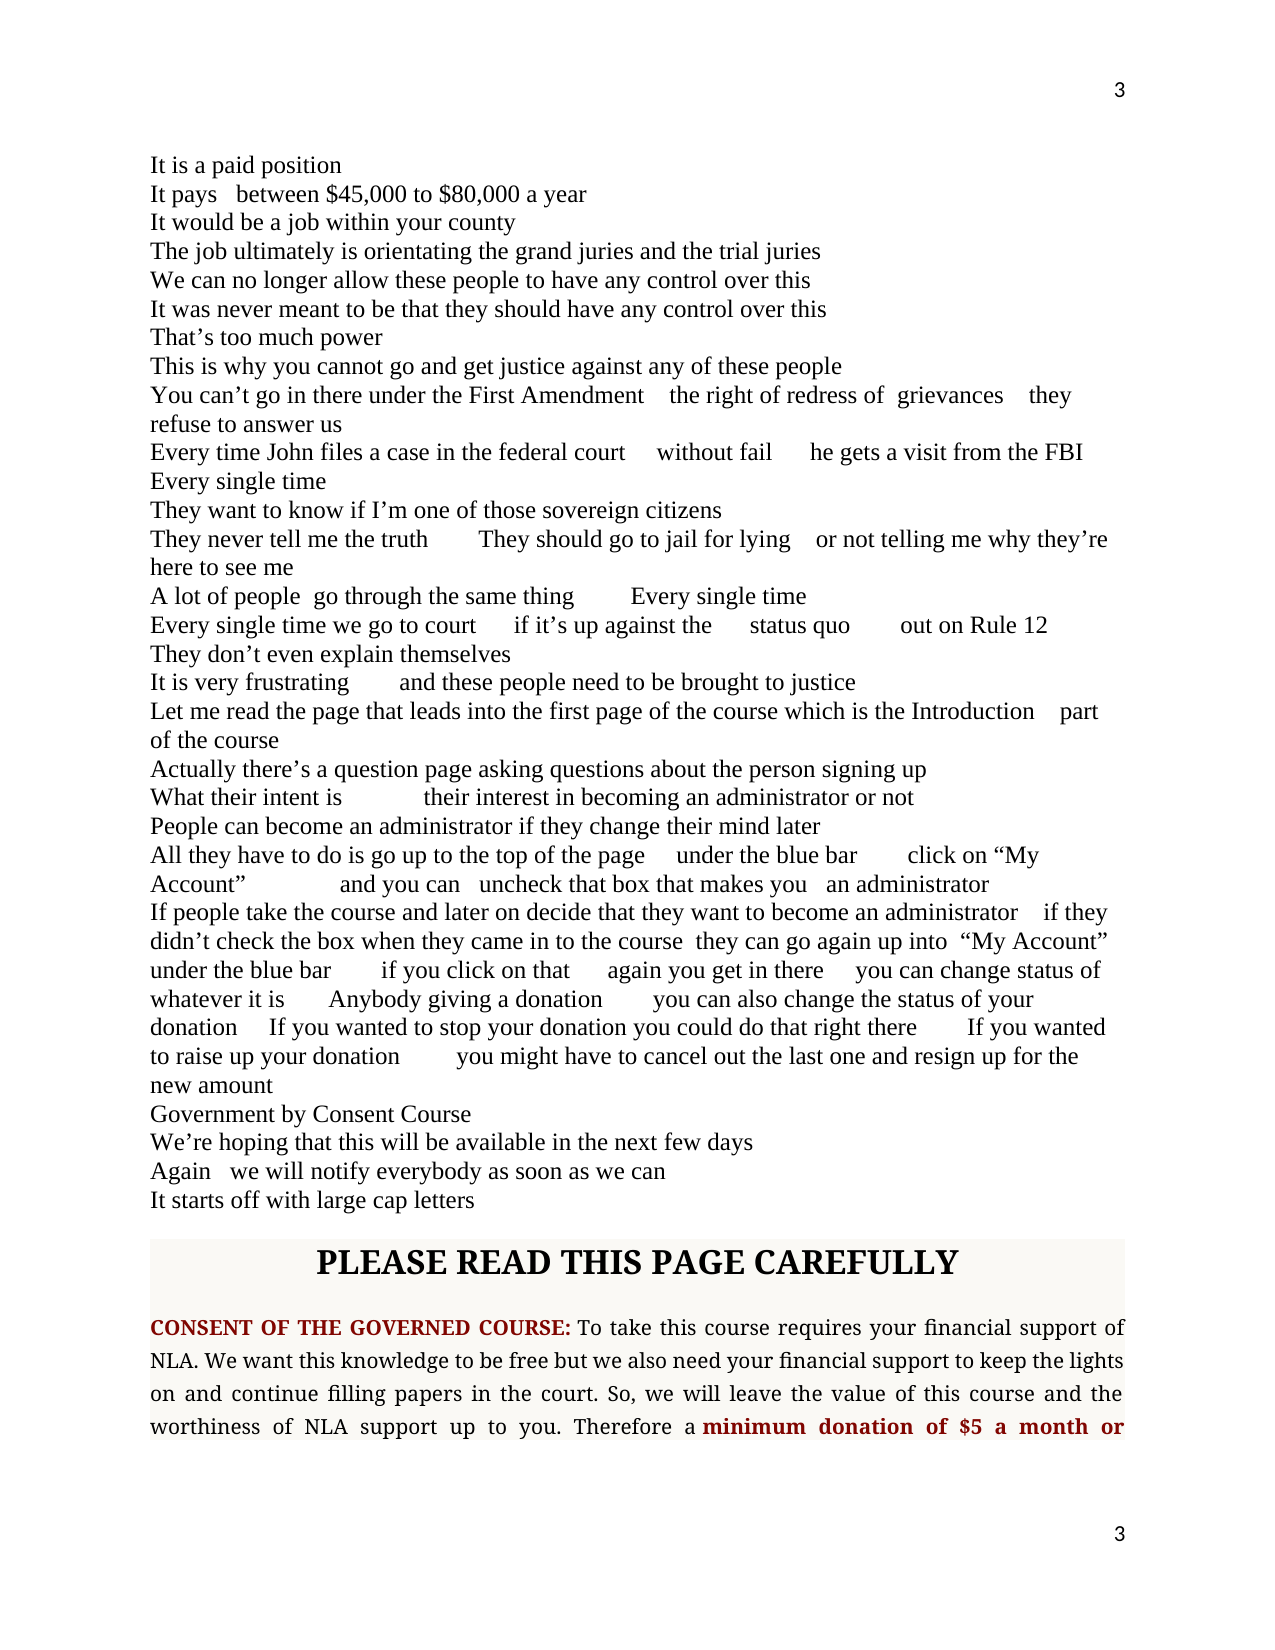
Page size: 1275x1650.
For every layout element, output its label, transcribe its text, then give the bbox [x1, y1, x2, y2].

text Every single time [150, 466, 1125, 495]
text They never tell me the truth They should go to jail for lying or not telling me why they’re here to see me [150, 524, 1125, 581]
text PLEASE READ THIS PAGE CAREFULLY [150, 1239, 1125, 1284]
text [150, 1309, 1125, 1440]
text People can become an administrator if they change their mind later [150, 811, 1125, 840]
text All they have to do is go up to the top of the page under the blue bar click on “My Account” and you can uncheck that box that makes you an administrator [150, 840, 1125, 897]
text That’s too much power [150, 322, 1125, 351]
text Let me read the page that leads into the first page of the course which is the Introduction part of the course [150, 696, 1125, 754]
text They don’t even explain themselves [150, 639, 1125, 667]
text If people take the course and later on decide that they want to become an administrator if they didn’t check the box when they came in to the course they can go again up into “My Account” under the blue bar if you click on that again you get in there you can change status of whatever it is Anybody giving a donation you can also change the status of your donation If you wanted to stop your donation you could do that right there If you wanted to raise up your donation you might have to cancel out the last one and resign up for the new amount [150, 897, 1125, 1099]
text Government by Consent Course [150, 1099, 1125, 1127]
text This is why you cannot go and get justice against any of these people [150, 351, 1125, 380]
text We can no longer allow these people to have any control over this [150, 265, 1125, 294]
text You can’t go in there under the First Amendment the right of redress of grievances they refuse to answer us [150, 380, 1125, 437]
text Actually there’s a question page asking questions about the person signing up [150, 754, 1125, 782]
text It was never meant to be that they should have any control over this [150, 294, 1125, 322]
text It is very frustrating and these people need to be brought to justice [150, 667, 1125, 696]
text It is a paid position [150, 150, 1125, 179]
text What their intent is their interest in becoming an administrator or not [150, 782, 1125, 811]
text Again we will notify everybody as soon as we can [150, 1156, 1125, 1185]
text It would be a job within your county [150, 207, 1125, 236]
text A lot of people go through the same thing Every single time [150, 581, 1125, 610]
text It pays between $45,000 to $80,000 a year [150, 179, 1125, 207]
text Every time John files a case in the federal court without fail he gets a visit from the FBI [150, 437, 1125, 466]
text The job ultimately is orientating the grand juries and the trial juries [150, 236, 1125, 265]
text It starts off with large cap letters [150, 1185, 1125, 1214]
text They want to know if I’m one of those sovereign citizens [150, 495, 1125, 524]
text Every single time we go to court if it’s up against the status quo out on Rule 12 [150, 610, 1125, 639]
text We’re hoping that this will be available in the next few days [150, 1127, 1125, 1156]
